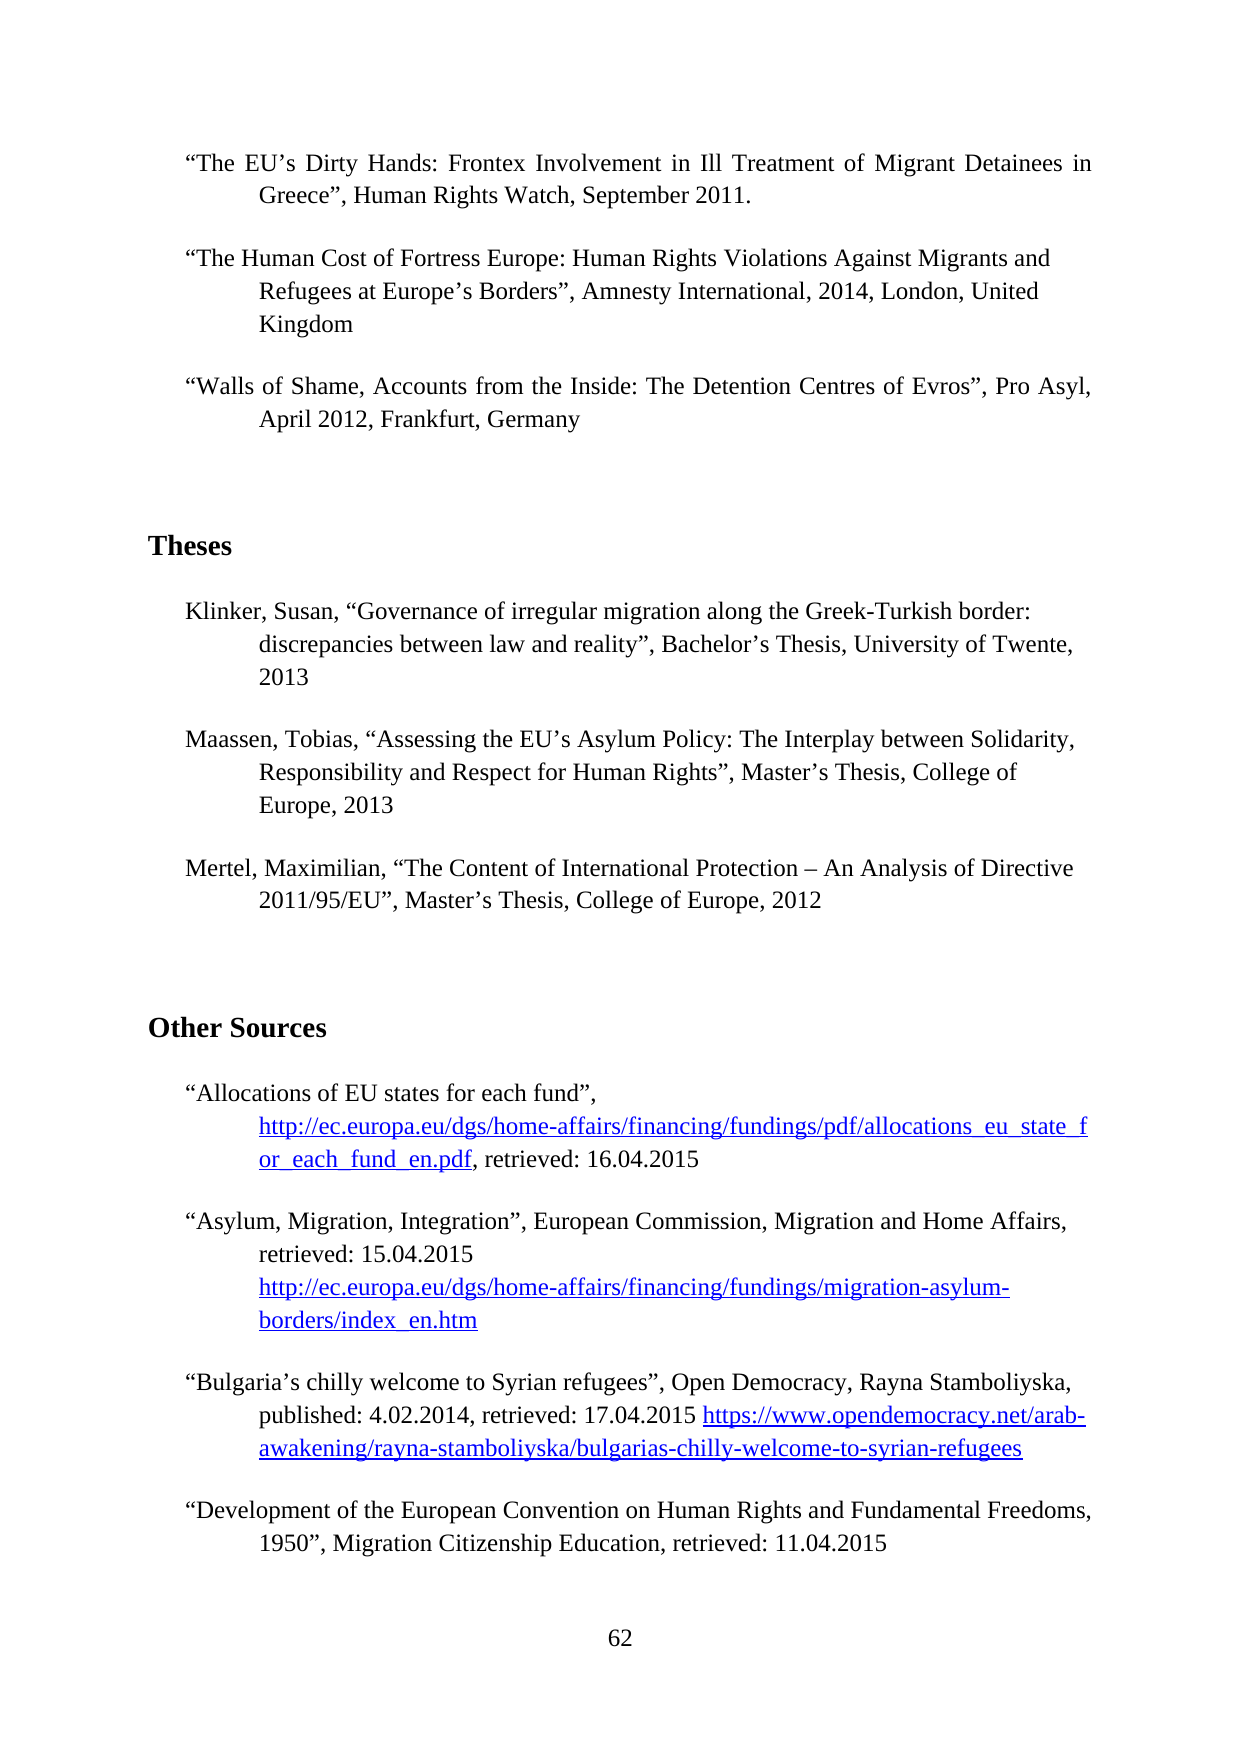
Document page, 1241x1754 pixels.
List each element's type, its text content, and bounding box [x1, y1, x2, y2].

text “Allocations of EU states for each fund”, http://ec.europa.eu/dgs/home-affairs/financing/fundings/pdf/allocations_eu_state_for_each_fund_en.pdf, retrieved: 16.04.2015 [185, 1078, 1093, 1172]
text “The Human Cost of Fortress Europe: Human Rights Violations Against Migrants and Refugees at Europe’s Borders”, Amnesty International, 2014, London, United Kingdom [185, 243, 1093, 338]
text Other Sources [148, 1010, 1093, 1043]
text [185, 1495, 1093, 1557]
text “The EU’s Dirty Hands: Frontex Involvement in Ill Treatment of Migrant Detainees in Greece”, Human Rights Watch, September 2011. [185, 148, 1093, 209]
text Maassen, Tobias, “Assessing the EU’s Asylum Policy: The Interplay between Solidarity, Responsibility and Respect for Human Rights”, Master’s Thesis, College of Europe, 2013 [185, 724, 1093, 819]
text “Walls of Shame, Accounts from the Inside: The Detention Centres of Evros”, Pro Asyl, April 2012, Frankfurt, Germany [185, 371, 1093, 433]
text Theses [148, 528, 1093, 562]
text Klinker, Susan, “Governance of irregular migration along the Greek-Turkish border: discrepancies between law and reality”, Bachelor’s Thesis, University of Twente, 2013 [185, 596, 1093, 691]
text “Asylum, Migration, Integration”, European Commission, Migration and Home Affairs, retrieved: 15.04.2015 http://ec.europa.eu/dgs/home-affairs/financing/fundings/migration-asylum-borders/index_en.htm [185, 1206, 1093, 1334]
text Mertel, Maximilian, “The Content of International Protection – An Analysis of Directive 2011/95/EU”, Master’s Thesis, College of Europe, 2012 [185, 853, 1093, 914]
text “Bulgaria’s chilly welcome to Syrian refugees”, Open Democracy, Rayna Stamboliyska, published: 4.02.2014, retrieved: 17.04.2015 https://www.opendemocracy.net/arab-awakening/rayna-stamboliyska/bulgarias-chilly-welcome-to-syrian-refugees [185, 1367, 1093, 1462]
